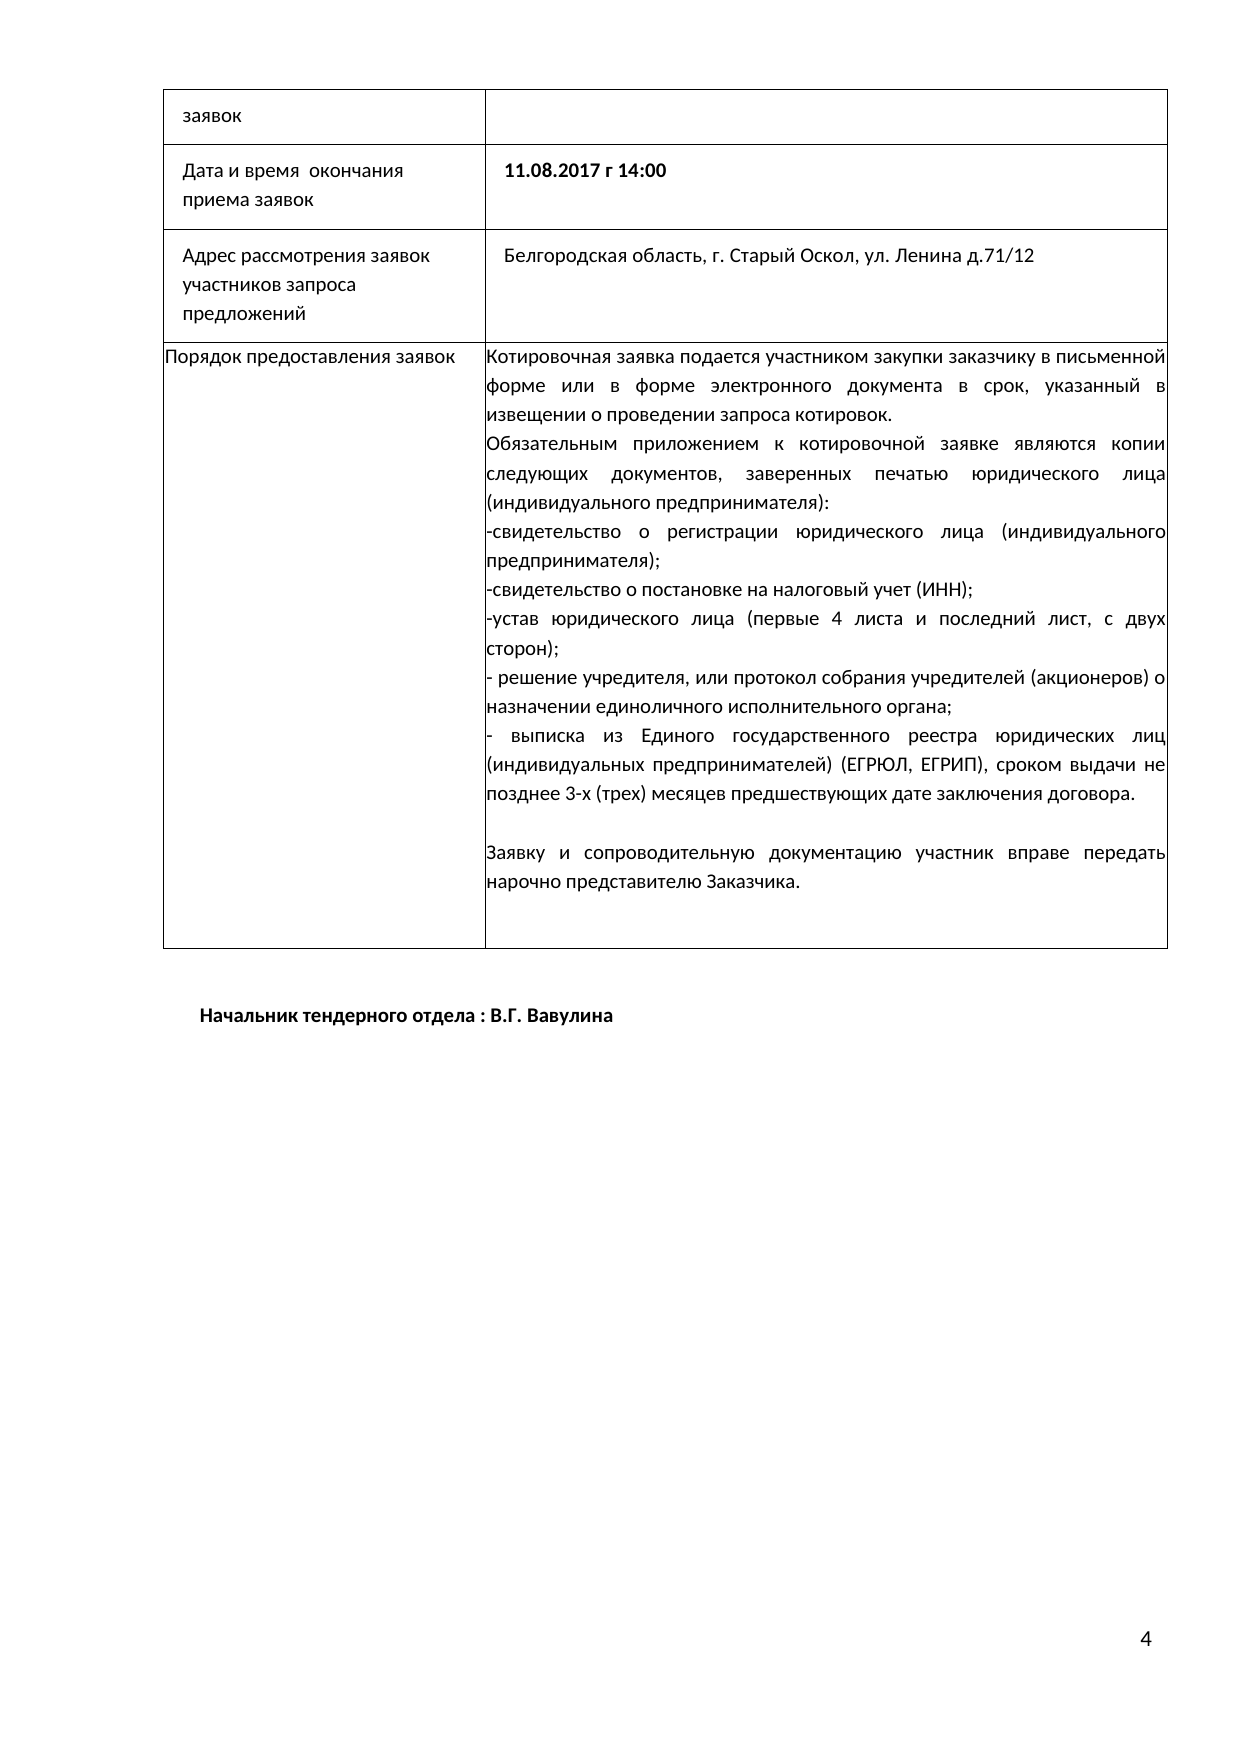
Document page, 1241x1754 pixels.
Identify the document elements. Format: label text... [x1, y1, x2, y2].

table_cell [164, 90, 485, 144]
text Начальник тендерного отдела : В.Г. Вавулина [195, 1002, 1134, 1027]
table_cell Адрес рассмотрения заявок участников запроса предложений [164, 230, 485, 342]
table_cell Белгородская область, г. Старый Оскол, ул. Ленина д.71/12 [486, 230, 1167, 342]
table_cell Котировочная заявка подается участником закупки заказчику в письменной форме или в форме электронного документа в срок, указанный в извещении о проведении запроса котировок. Обязательным приложением к котировочной заявке являются копии следующих документов, заверенных печатью юридического лица (индивидуального предпринимателя): -свидетельство о регистрации юридического лица (индивидуального предпринимателя); -свидетельство о постановке на налоговый учет (ИНН); -устав юридического лица (первые 4 листа и последний лист, с двух сторон); - решение учредителя, или протокол собрания учредителей (акционеров) о назначении единоличного исполнительного органа; - выписка из Единого государственного реестра юридических лиц (индивидуальных предпринимателей) (ЕГРЮЛ, ЕГРИП), сроком выдачи не позднее 3-х (трех) месяцев предшествующих дате заключения договора. Заявку и сопроводительную документацию участник вправе передать нарочно представителю Заказчика. [486, 343, 1167, 948]
table_cell 11.08.2017 г 14:00 [486, 145, 1167, 228]
table_cell Дата и время окончания приема заявок [164, 145, 485, 228]
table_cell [486, 90, 1167, 144]
table_cell Порядок предоставления заявок [164, 343, 485, 948]
